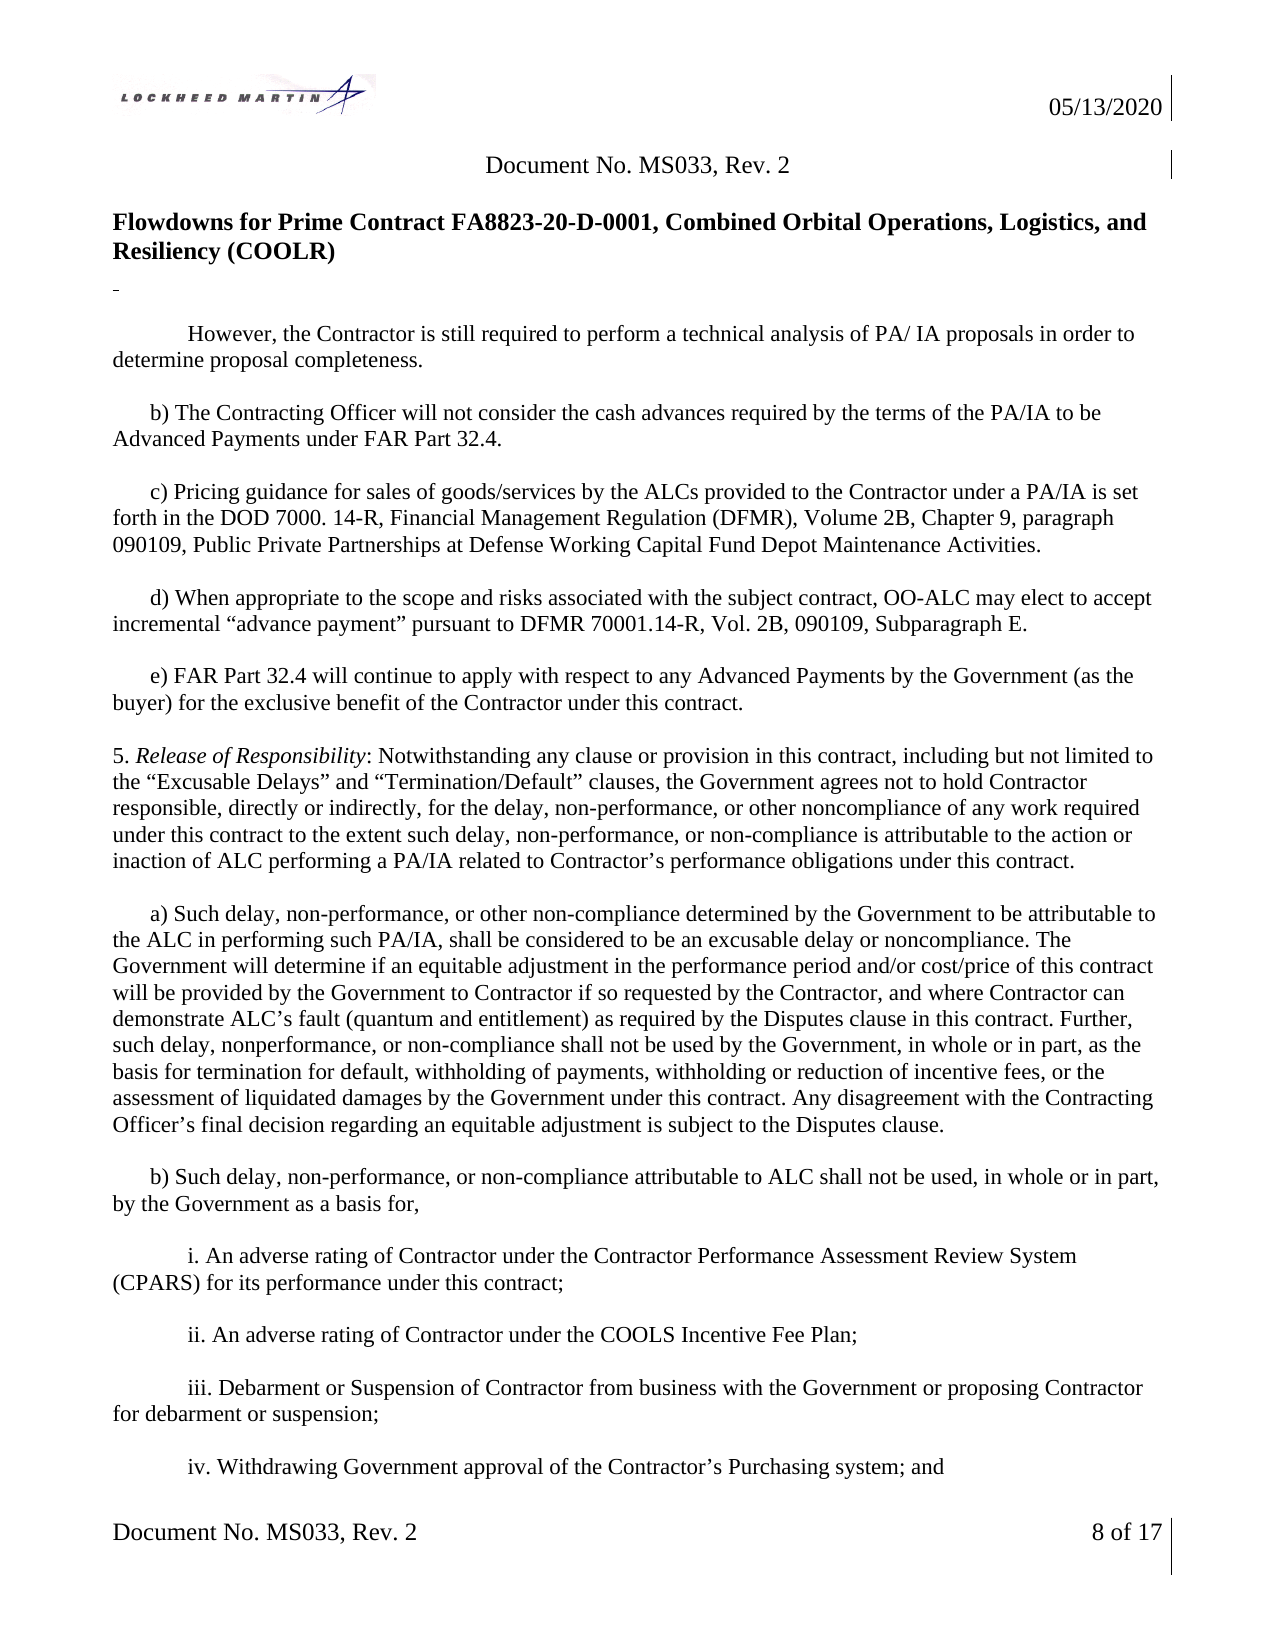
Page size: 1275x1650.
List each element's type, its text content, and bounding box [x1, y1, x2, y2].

text b) Such delay, non-performance, or non-compliance attributable to ALC shall not be used, in whole or in part, by the Government as a basis for, [112, 1163, 1162, 1216]
text However, the Contractor is still required to perform a technical analysis of PA/ IA proposals in order to determine proposal completeness. [112, 320, 1162, 373]
text a) Such delay, non-performance, or other non-compliance determined by the Government to be attributable to the ALC in performing such PA/IA, shall be considered to be an excusable delay or noncompliance. The Government will determine if an equitable adjustment in the performance period and/or cost/price of this contract will be provided by the Government to Contractor if so requested by the Contractor, and where Contractor can demonstrate ALC’s fault (quantum and entitlement) as required by the Disputes clause in this contract. Further, such delay, nonperformance, or non-compliance shall not be used by the Government, in whole or in part, as the basis for termination for default, withholding of payments, withholding or reduction of incentive fees, or the assessment of liquidated damages by the Government under this contract. Any disagreement with the Contracting Officer’s final decision regarding an equitable adjustment is subject to the Disputes clause. [112, 900, 1162, 1137]
text d) When appropriate to the scope and risks associated with the subject contract, OO-ALC may elect to accept incremental “advance payment” pursuant to DFMR 70001.14-R, Vol. 2B, 090109, Subparagraph E. [112, 583, 1162, 636]
text c) Pricing guidance for sales of goods/services by the ALCs provided to the Contractor under a PA/IA is set forth in the DOD 7000. 14-R, Financial Management Regulation (DFMR), Volume 2B, Chapter 9, paragraph 090109, Public Private Partnerships at Defense Working Capital Fund Depot Maintenance Activities. [112, 478, 1162, 557]
text ii. An adverse rating of Contractor under the COOLS Incentive Fee Plan; [112, 1321, 1162, 1348]
picture [112, 74, 376, 116]
text b) The Contracting Officer will not consider the cash advances required by the terms of the PA/IA to be Advanced Payments under FAR Part 32.4. [112, 399, 1162, 452]
text iii. Debarment or Suspension of Contractor from business with the Government or proposing Contractor for debarment or suspension; [112, 1374, 1162, 1427]
text 5. Release of Responsibility: Notwithstanding any clause or provision in this contract, including but not limited to the “Excusable Delays” and “Termination/Default” clauses, the Government agrees not to hold Contractor responsible, directly or indirectly, for the delay, non-performance, or other noncompliance of any work required under this contract to the extent such delay, non-performance, or non-compliance is attributable to the action or inaction of ALC performing a PA/IA related to Contractor’s performance obligations under this contract. [112, 742, 1162, 873]
text e) FAR Part 32.4 will continue to apply with respect to any Advanced Payments by the Government (as the buyer) for the exclusive benefit of the Contractor under this contract. [112, 663, 1162, 715]
text i. An adverse rating of Contractor under the Contractor Performance Assessment Review System (CPARS) for its performance under this contract; [112, 1242, 1162, 1295]
text iv. Withdrawing Government approval of the Contractor’s Purchasing system; and [112, 1453, 1162, 1479]
